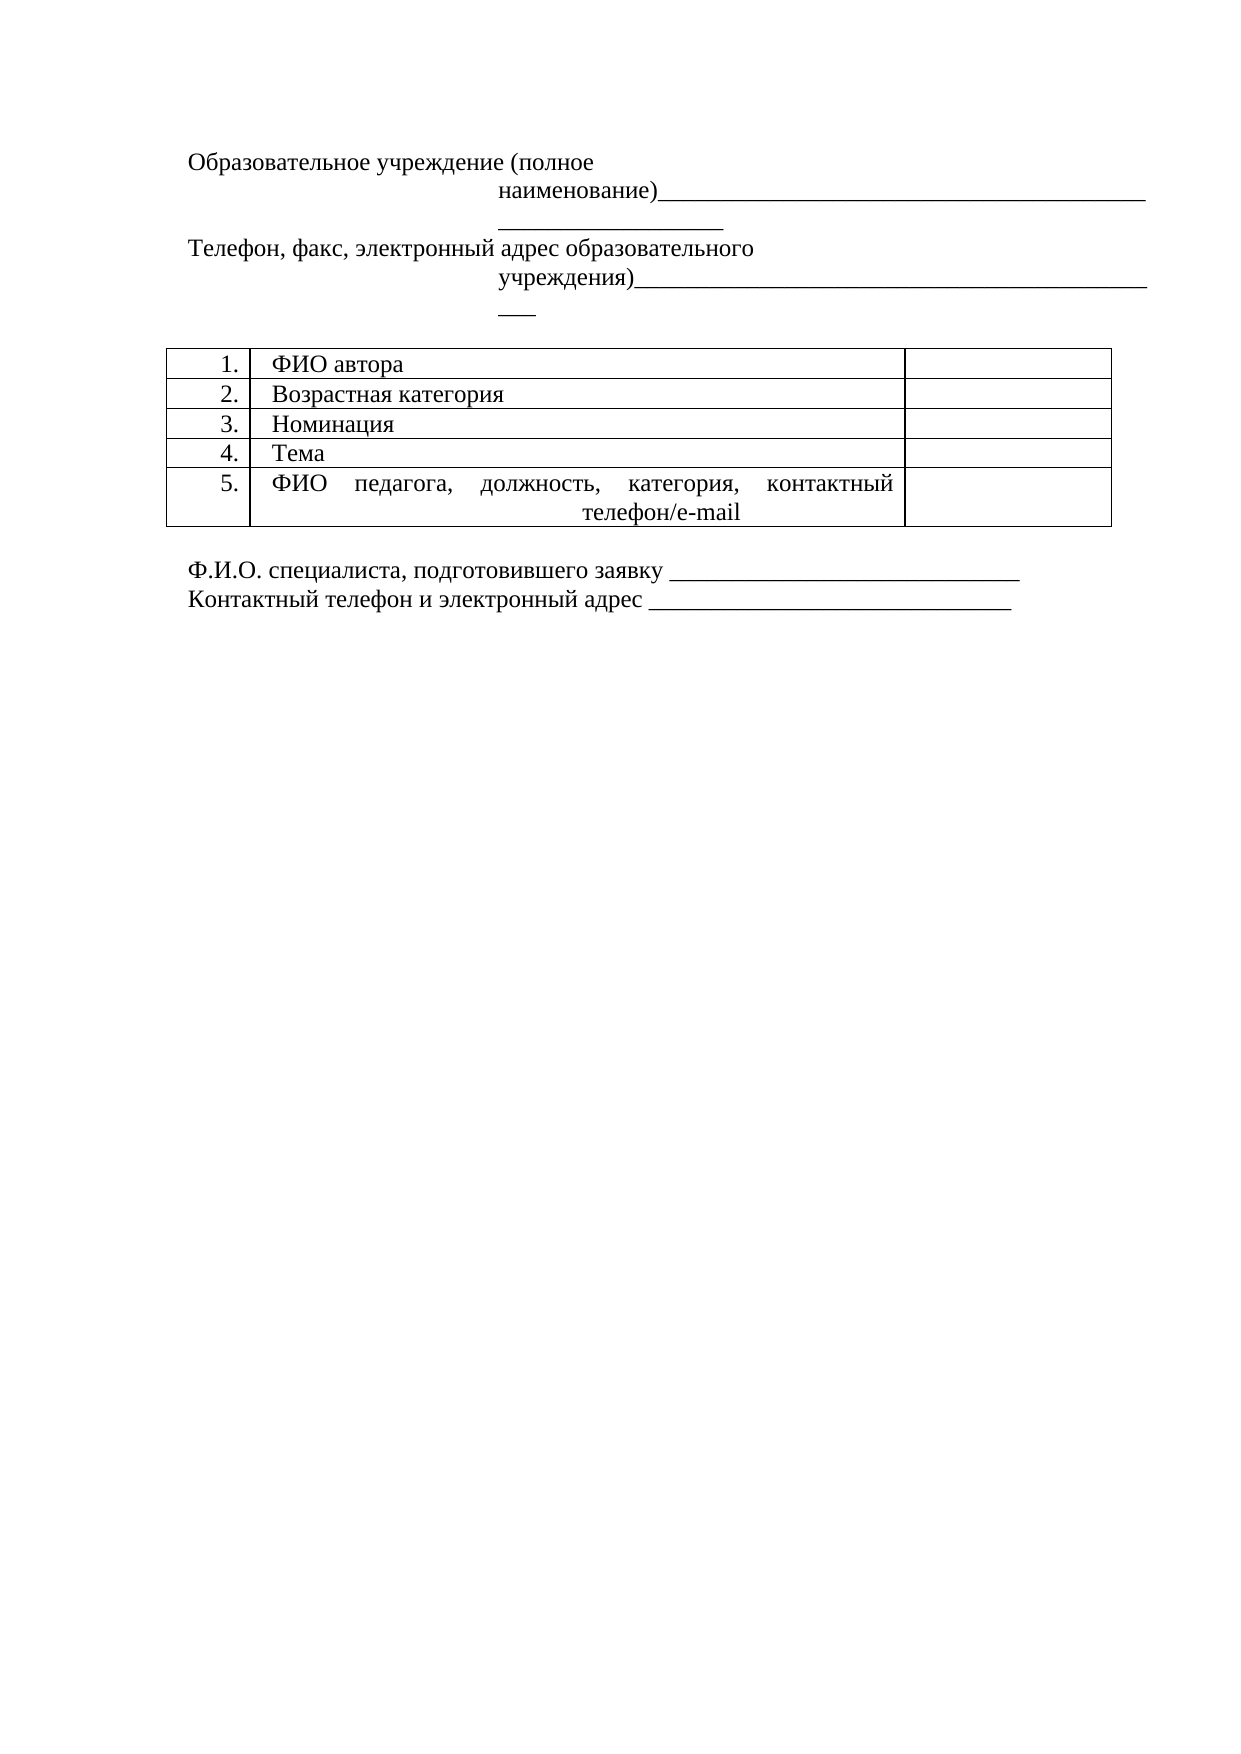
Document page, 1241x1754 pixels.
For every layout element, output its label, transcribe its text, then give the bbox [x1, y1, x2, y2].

table_cell 5. [167, 468, 249, 526]
table_cell ФИО педагога, должность, категория, контактный телефон/e-mail [251, 468, 904, 526]
table_cell 2. [167, 379, 249, 408]
table_header 1. [167, 349, 249, 378]
table_cell [906, 439, 1111, 467]
text Ф.И.О. специалиста, подготовившего заявку ____________________________ [188, 556, 1152, 584]
table_cell [906, 379, 1111, 408]
text Телефон, факс, электронный адрес образовательного учреждения)____________________________________________ [188, 233, 1152, 319]
table_cell [906, 409, 1111, 437]
table_cell Тема [251, 439, 904, 467]
table_cell Возрастная категория [251, 379, 904, 408]
table_header ФИО автора [251, 349, 904, 378]
table_cell [906, 468, 1111, 526]
table_cell 3. [167, 409, 249, 437]
text Контактный телефон и электронный адрес _____________________________ [188, 584, 1152, 613]
table_header [906, 349, 1111, 378]
table_cell Номинация [251, 409, 904, 437]
text Образовательное учреждение (полное наименование)_________________________________________________________ [188, 147, 1152, 233]
table_cell 4. [167, 439, 249, 467]
